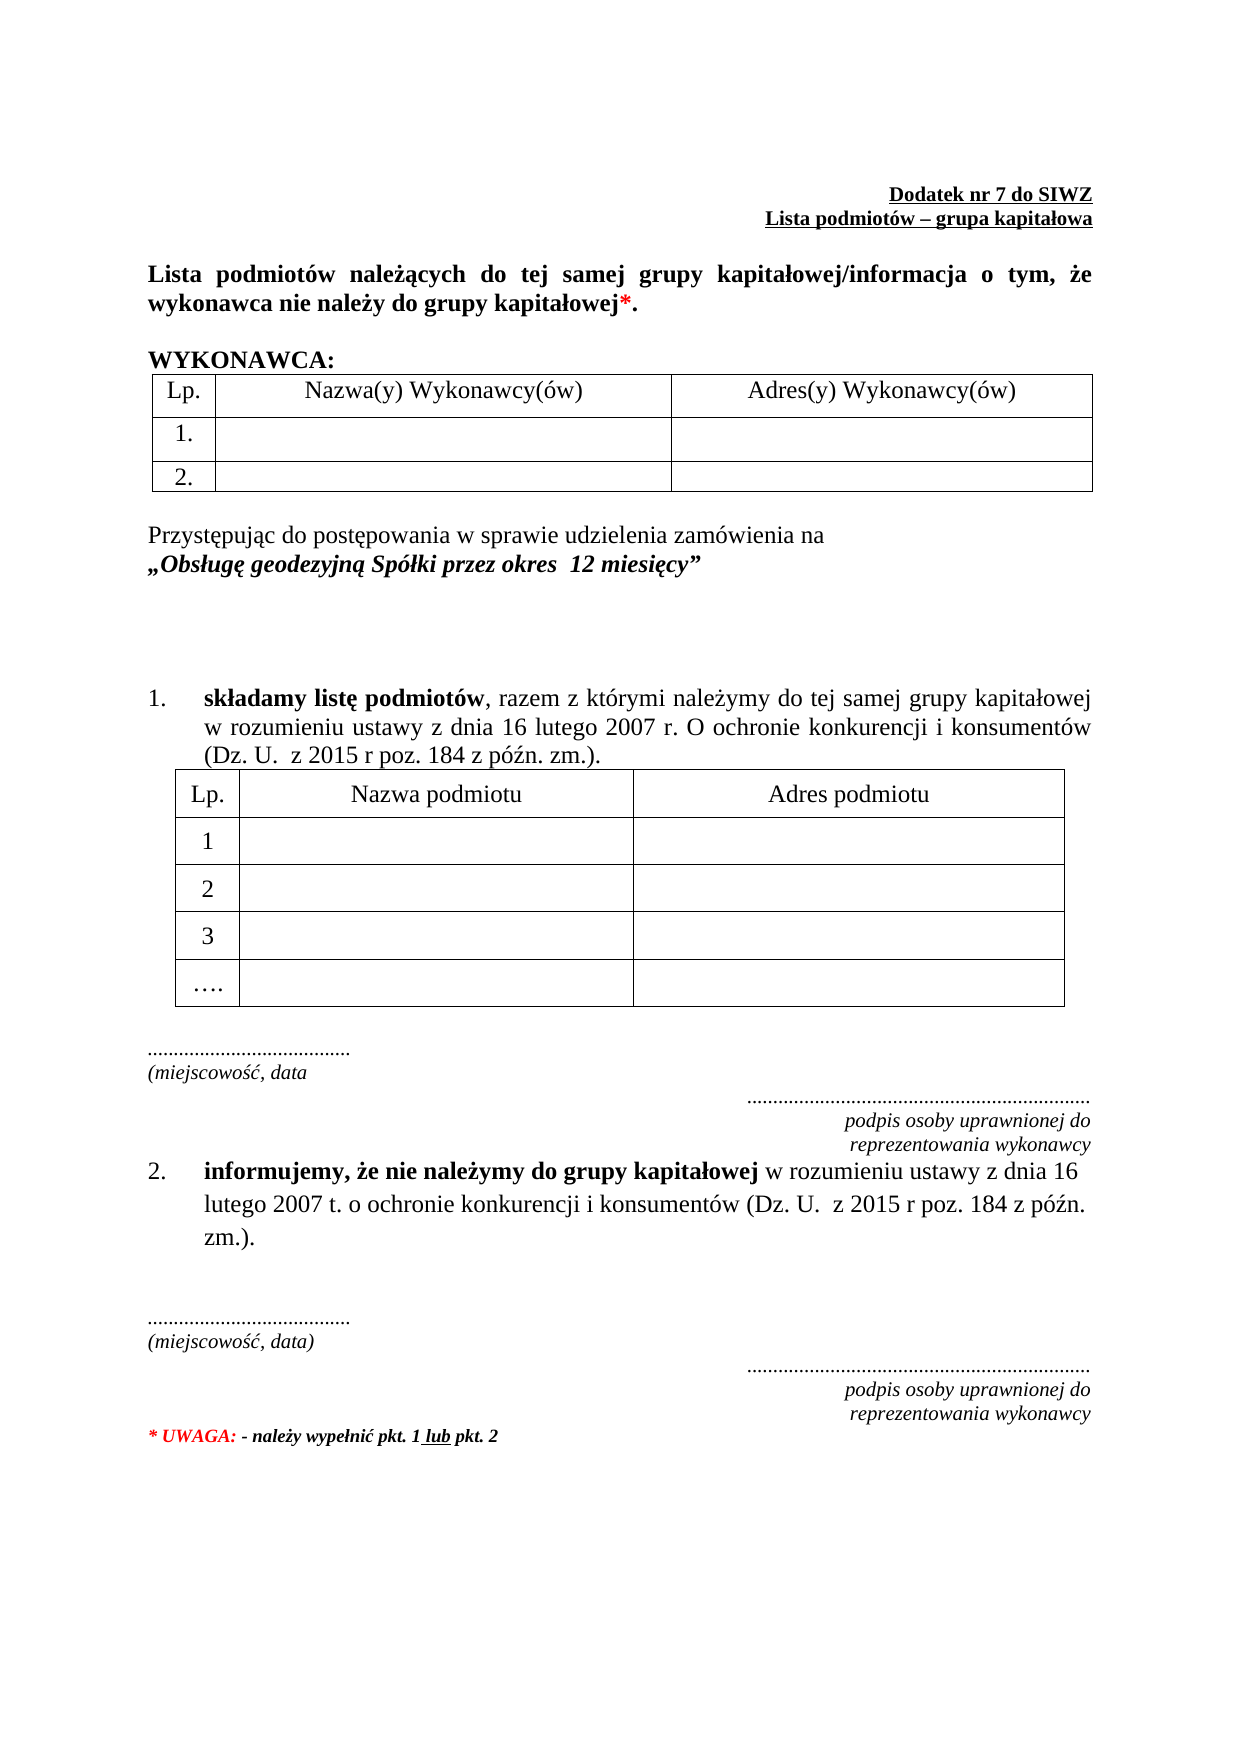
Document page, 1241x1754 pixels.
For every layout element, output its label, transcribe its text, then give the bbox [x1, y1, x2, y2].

text (miejscowość, data) [148, 1329, 1093, 1353]
table_header Nazwa podmiotu [240, 770, 633, 817]
text „Obsługę geodezyjną Spółki przez okres 12 miesięcy” [148, 549, 1093, 578]
table_cell …. [176, 960, 239, 1006]
list składamy listę podmiotów, razem z którymi należymy do tej samej grupy kapitałowej w rozumieniu ustawy z dnia 16 lutego 2007 r. O ochronie konkurencji i konsumentów (Dz. U. z 2015 r poz. 184 z późn. zm.). [148, 683, 1093, 769]
table_cell 2 [176, 865, 239, 911]
text .................................................................. [148, 1084, 1093, 1108]
text * UWAGA: - należy wypełnić pkt. 1 lub pkt. 2 [148, 1425, 1093, 1446]
table_cell [216, 462, 671, 491]
table_header Nazwa(y) Wykonawcy(ów) [216, 375, 671, 417]
table_cell [240, 912, 633, 958]
text Dodatek nr 7 do SIWZ [148, 182, 1093, 206]
text podpis osoby uprawnionej do [148, 1108, 1093, 1132]
table_cell [240, 865, 633, 911]
text .................................................................. [148, 1353, 1093, 1377]
text WYKONAWCA: [148, 345, 1093, 374]
text Lista podmiotów – grupa kapitałowa [667, 206, 1093, 230]
table_cell [240, 818, 633, 864]
text ....................................... [148, 1304, 1093, 1329]
table_header Lp. [176, 770, 239, 817]
table_header Lp. [153, 375, 215, 417]
text Przystępując do postępowania w sprawie udzielenia zamówienia na [148, 521, 1093, 549]
list informujemy, że nie należymy do grupy kapitałowej w rozumieniu ustawy z dnia 16 lutego 2007 t. o ochronie konkurencji i konsumentów (Dz. U. z 2015 r poz. 184 z późn. zm.). [148, 1156, 1093, 1251]
table_header Adres(y) Wykonawcy(ów) [672, 375, 1092, 417]
table_cell 1 [176, 818, 239, 864]
text Lista podmiotów należących do tej samej grupy kapitałowej/informacja o tym, że wykonawca nie należy do grupy kapitałowej*. [148, 259, 1093, 316]
table_cell [634, 960, 1064, 1006]
table_cell [634, 912, 1064, 958]
table_cell 1. [153, 418, 215, 461]
table_cell [634, 865, 1064, 911]
text reprezentowania wykonawcy [148, 1401, 1093, 1425]
text podpis osoby uprawnionej do [148, 1377, 1093, 1401]
table_cell 3 [176, 912, 239, 958]
table_cell [216, 418, 671, 461]
table_cell [672, 462, 1092, 491]
text (miejscowość, data [148, 1060, 1093, 1084]
text ....................................... [148, 1036, 1093, 1060]
text reprezentowania wykonawcy [148, 1132, 1093, 1156]
table_cell [240, 960, 633, 1006]
table_cell [634, 818, 1064, 864]
table_cell [672, 418, 1092, 461]
table_header Adres podmiotu [634, 770, 1064, 817]
table_cell 2. [153, 462, 215, 491]
